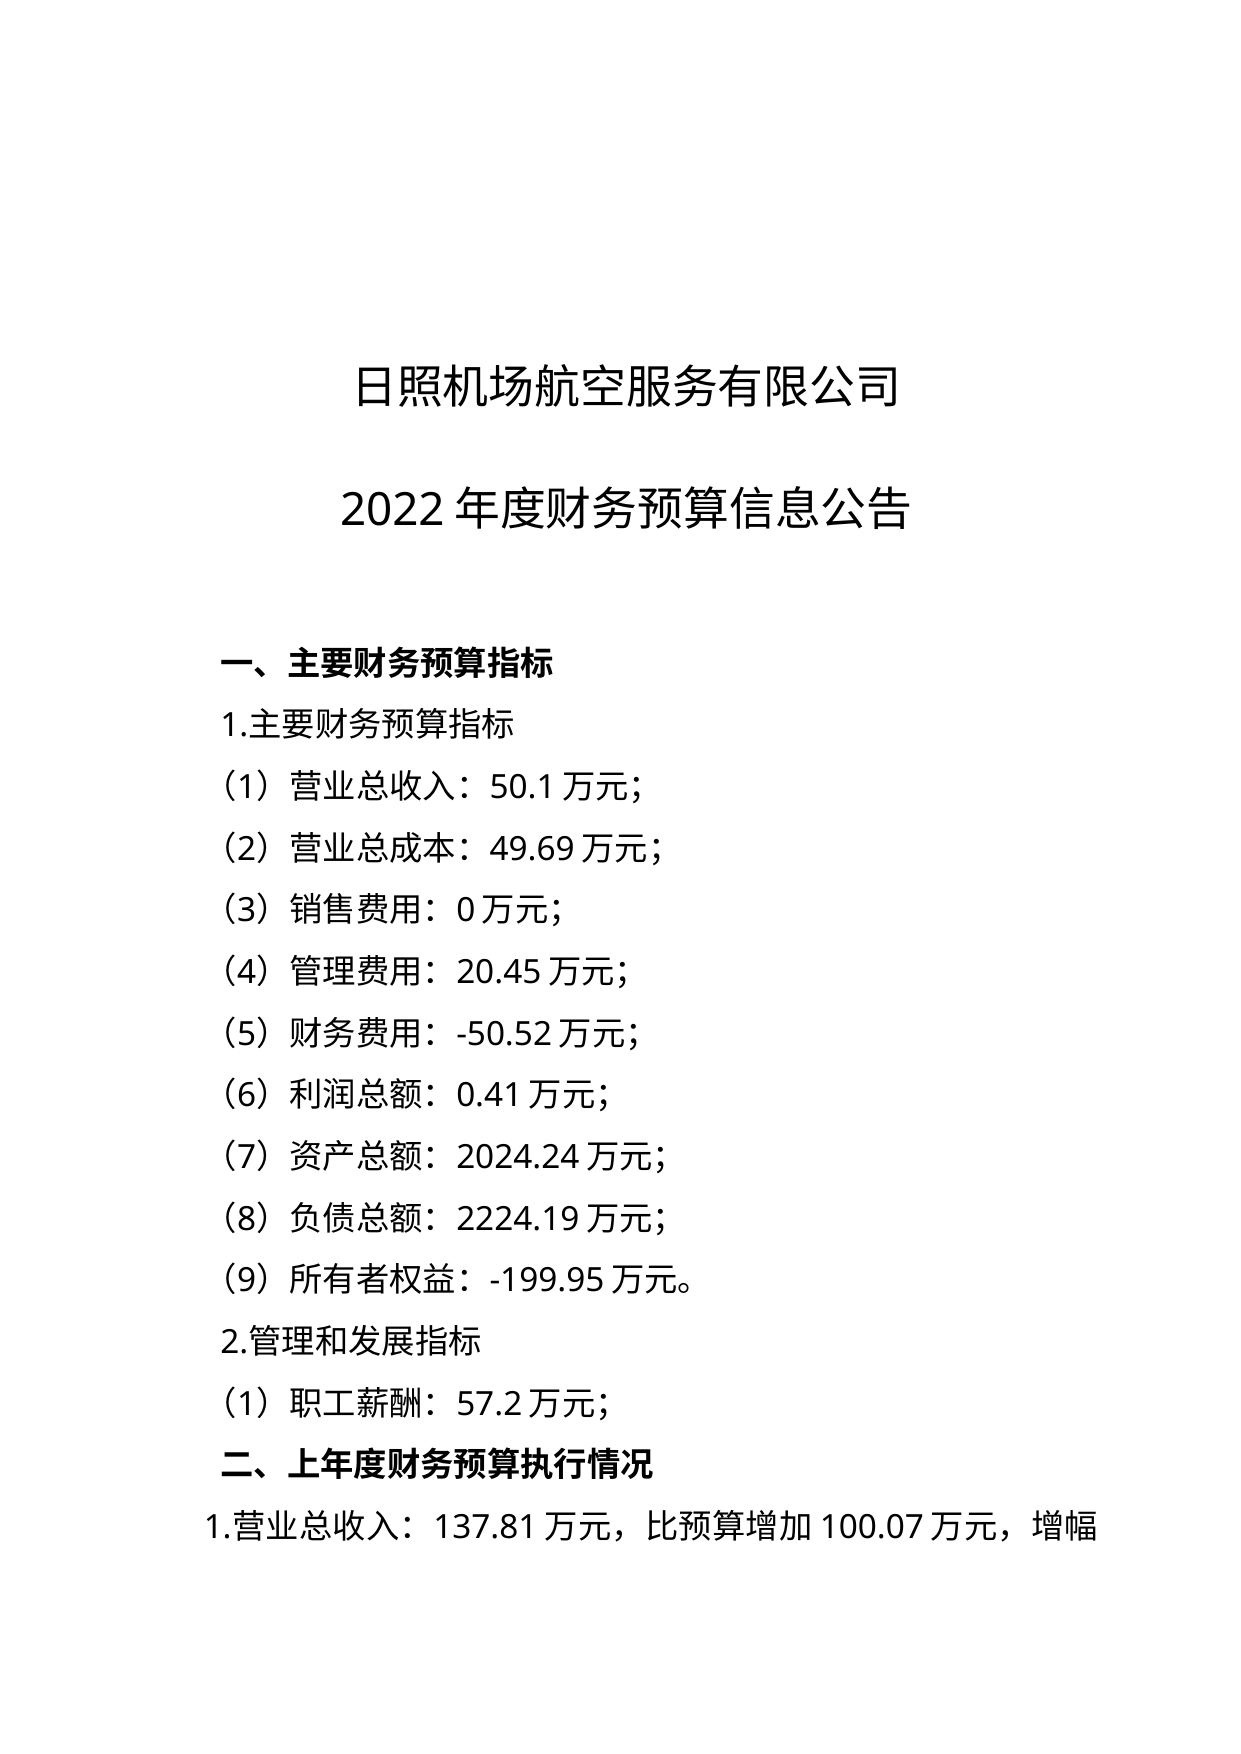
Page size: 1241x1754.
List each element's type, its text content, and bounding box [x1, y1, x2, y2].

text （5）财务费用：-50.52万元； [153, 996, 1098, 1057]
text （3）销售费用：0万元； [153, 872, 1098, 934]
title 日照机场航空服务有限公司 [153, 334, 1098, 432]
text （8）负债总额：2224.19万元； [153, 1181, 1098, 1242]
text 2.管理和发展指标 [153, 1304, 1098, 1366]
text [153, 1489, 1098, 1551]
text （4）管理费用：20.45万元； [153, 934, 1098, 996]
text 一、主要财务预算指标 [153, 626, 1098, 687]
text （6）利润总额：0.41万元； [153, 1057, 1098, 1119]
title 2022年度财务预算信息公告 [153, 457, 1098, 554]
text 二、上年度财务预算执行情况 [153, 1427, 1098, 1489]
text （9）所有者权益：-199.95万元。 [153, 1242, 1098, 1304]
text （7）资产总额：2024.24万元； [153, 1119, 1098, 1181]
text （1）职工薪酬：57.2万元； [153, 1366, 1098, 1427]
text （2）营业总成本：49.69万元； [153, 811, 1098, 872]
text 1.主要财务预算指标 [153, 687, 1098, 749]
text （1）营业总收入：50.1万元； [153, 749, 1098, 811]
